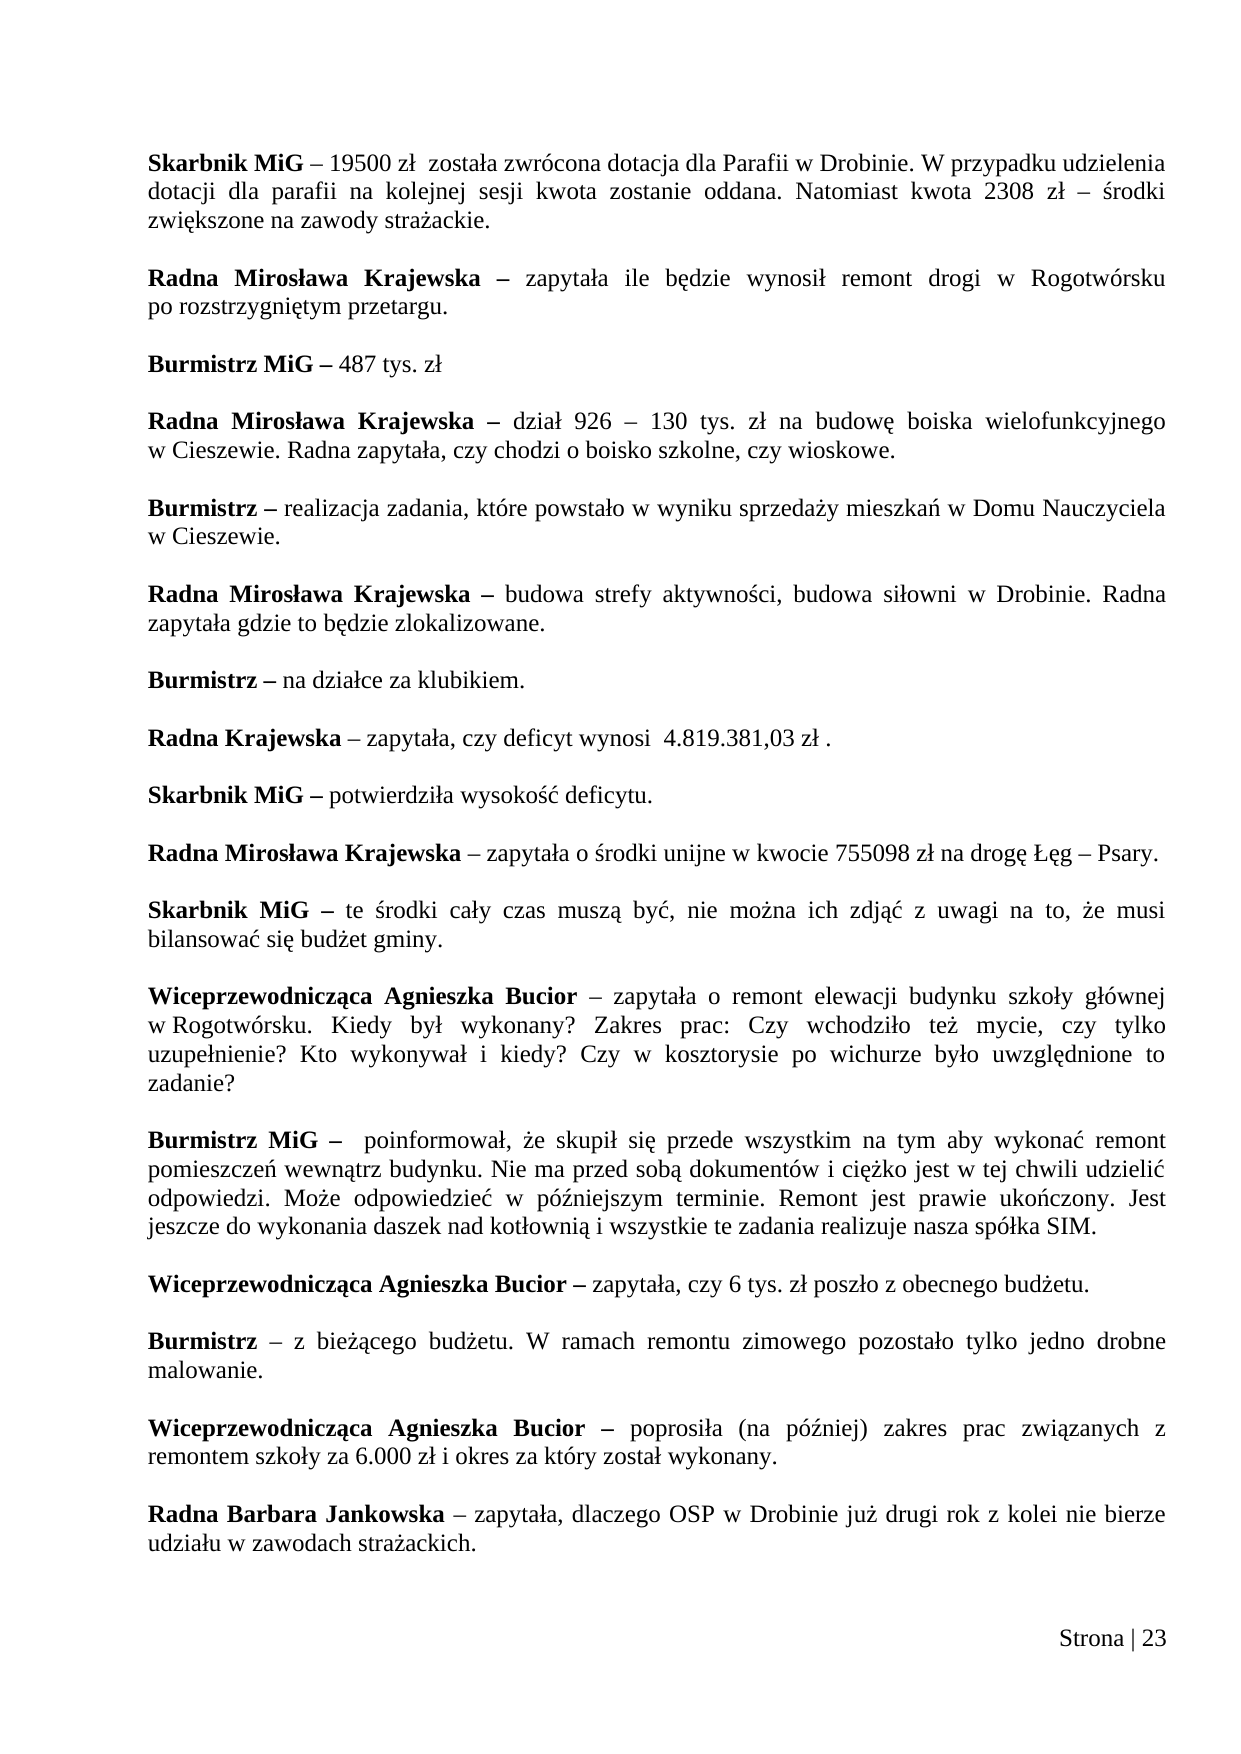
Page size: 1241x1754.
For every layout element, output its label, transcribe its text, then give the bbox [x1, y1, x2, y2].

text Burmistrz – na działce za klubikiem. [148, 665, 1167, 694]
text Wiceprzewodnicząca Agnieszka Bucior – poprosiła (na później) zakres prac związanych z remontem szkoły za 6.000 zł i okres za który został wykonany. [148, 1413, 1167, 1470]
text Radna Krajewska – zapytała, czy deficyt wynosi 4.819.381,03 zł . [148, 723, 1167, 751]
text Burmistrz – z bieżącego budżetu. W ramach remontu zimowego pozostało tylko jedno drobne malowanie. [148, 1326, 1167, 1384]
text Burmistrz – realizacja zadania, które powstało w wyniku sprzedaży mieszkań w Domu Nauczyciela w Cieszewie. [148, 493, 1167, 550]
text Skarbnik MiG – 19500 zł została zwrócona dotacja dla Parafii w Drobinie. W przypadku udzielenia dotacji dla parafii na kolejnej sesji kwota zostanie oddana. Natomiast kwota 2308 zł – środki zwiększone na zawody strażackie. [148, 148, 1167, 234]
text Radna Mirosława Krajewska – dział 926 – 130 tys. zł na budowę boiska wielofunkcyjnego w Cieszewie. Radna zapytała, czy chodzi o boisko szkolne, czy wioskowe. [148, 406, 1167, 464]
text Radna Barbara Jankowska – zapytała, dlaczego OSP w Drobinie już drugi rok z kolei nie bierze udziału w zawodach strażackich. [148, 1499, 1167, 1556]
text Radna Mirosława Krajewska – zapytała ile będzie wynosił remont drogi w Rogotwórsku po rozstrzygniętym przetargu. [148, 263, 1167, 320]
text Radna Mirosława Krajewska – zapytała o środki unijne w kwocie 755098 zł na drogę Łęg – Psary. [148, 838, 1167, 866]
text Burmistrz MiG – poinformował, że skupił się przede wszystkim na tym aby wykonać remont pomieszczeń wewnątrz budynku. Nie ma przed sobą dokumentów i ciężko jest w tej chwili udzielić odpowiedzi. Może odpowiedzieć w późniejszym terminie. Remont jest prawie ukończony. Jest jeszcze do wykonania daszek nad kotłownią i wszystkie te zadania realizuje nasza spółka SIM. [148, 1125, 1167, 1240]
text Skarbnik MiG – te środki cały czas muszą być, nie można ich zdjąć z uwagi na to, że musi bilansować się budżet gminy. [148, 895, 1167, 953]
text Radna Mirosława Krajewska – budowa strefy aktywności, budowa siłowni w Drobinie. Radna zapytała gdzie to będzie zlokalizowane. [148, 579, 1167, 636]
text Skarbnik MiG – potwierdziła wysokość deficytu. [148, 780, 1167, 809]
text Burmistrz MiG – 487 tys. zł [148, 349, 1167, 378]
text Wiceprzewodnicząca Agnieszka Bucior – zapytała, czy 6 tys. zł poszło z obecnego budżetu. [148, 1269, 1167, 1298]
text Wiceprzewodnicząca Agnieszka Bucior – zapytała o remont elewacji budynku szkoły głównej w Rogotwórsku. Kiedy był wykonany? Zakres prac: Czy wchodziło też mycie, czy tylko uzupełnienie? Kto wykonywał i kiedy? Czy w kosztorysie po wichurze było uwzględnione to zadanie? [148, 981, 1167, 1096]
